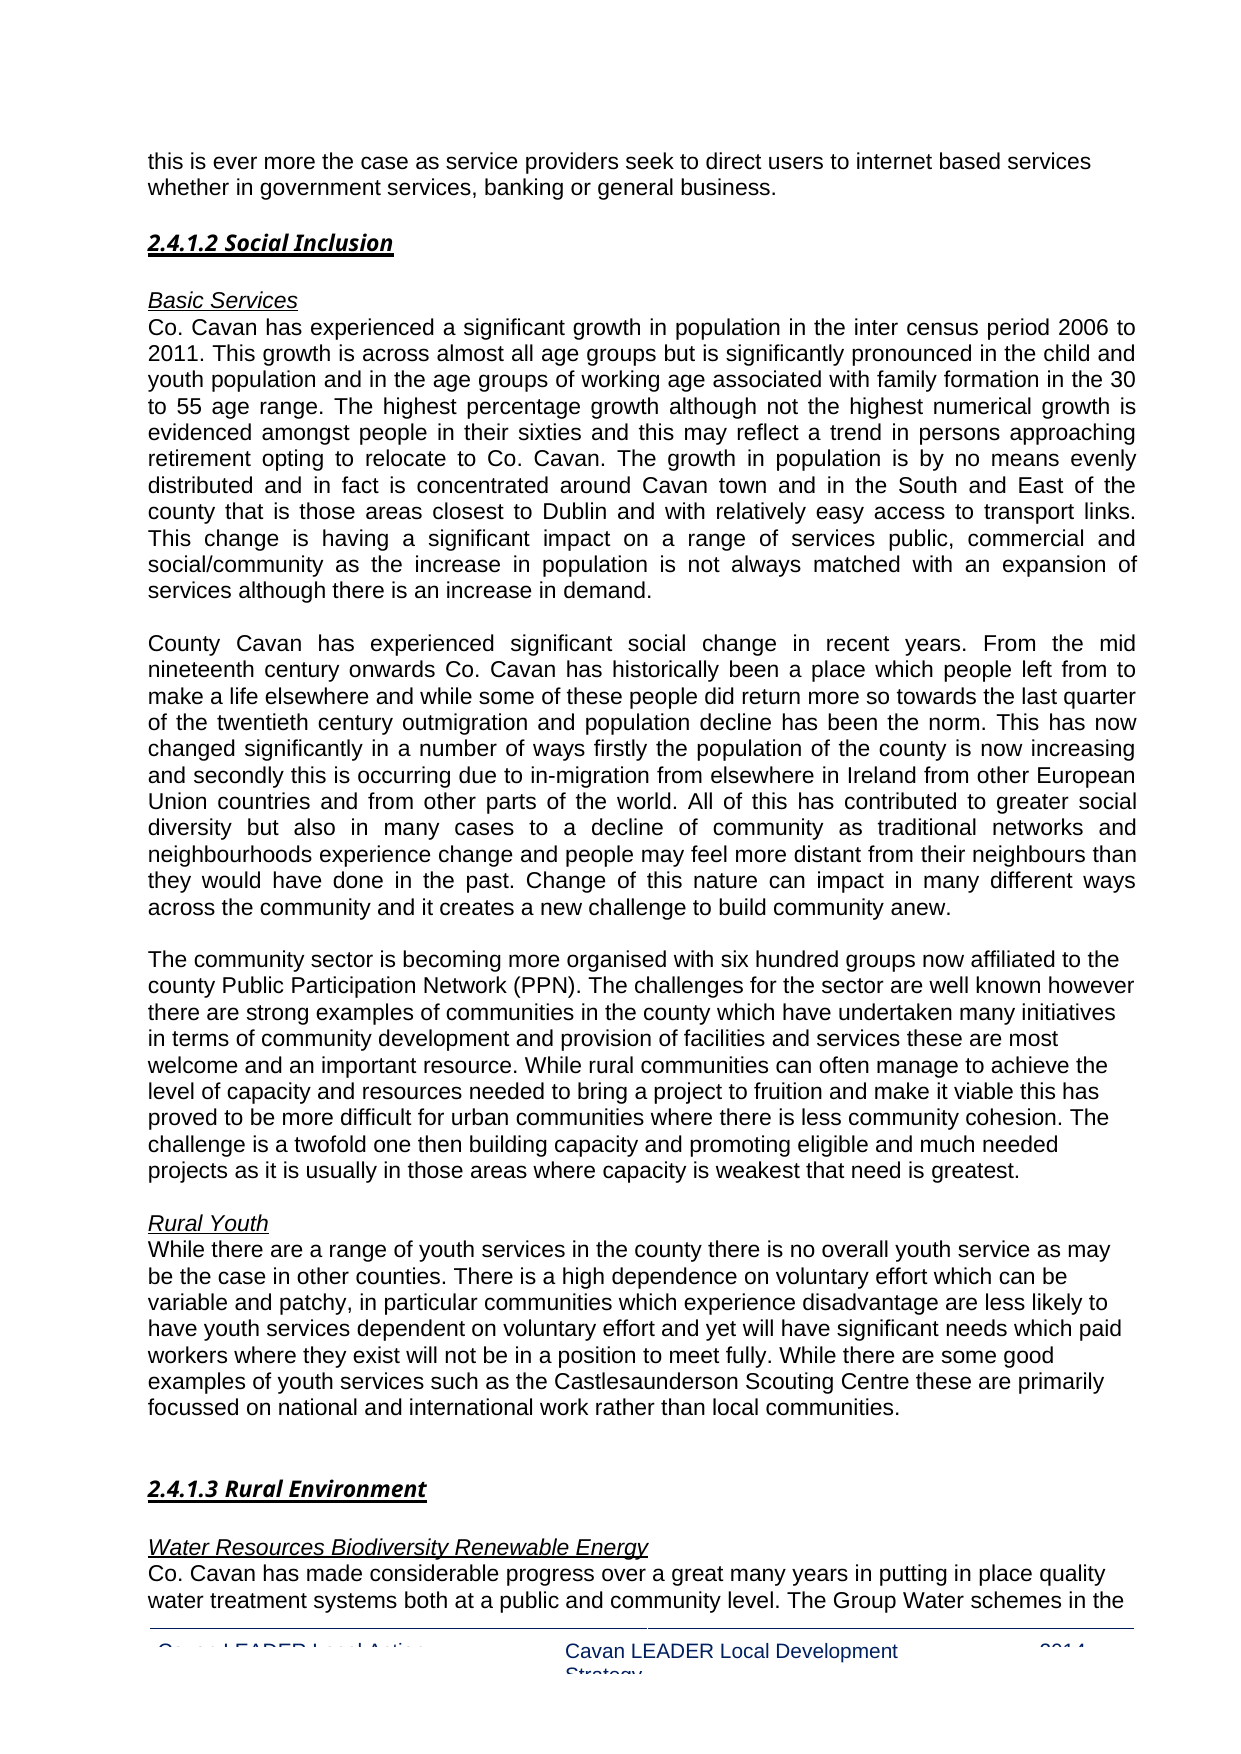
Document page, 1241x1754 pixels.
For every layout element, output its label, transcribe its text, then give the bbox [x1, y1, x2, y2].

text this is ever more the case as service providers seek to direct users to internet based services whether in government services, banking or general business. [148, 148, 1093, 201]
subtitle Rural Environment [148, 1473, 1215, 1504]
text The community sector is becoming more organised with six hundred groups now affiliated to the county Public Participation Network (PPN). The challenges for the sector are well known however there are strong examples of communities in the county which have undertaken many initiatives in terms of community development and provision of facilities and services these are most welcome and an important resource. While rural communities can often manage to achieve the level of capacity and resources needed to bring a project to fruition and make it viable this has proved to be more difficult for urban communities where there is less community cohesion. The challenge is a twofold one then building capacity and promoting eligible and much needed projects as it is usually in those areas where capacity is weakest that need is greatest. [148, 946, 1135, 1183]
text County Cavan has experienced significant social change in recent years. From the mid nineteenth century onwards Co. Cavan has historically been a place which people left from to make a life elsewhere and while some of these people did return more so towards the last quarter of the twentieth century outmigration and population decline has been the norm. This has now changed significantly in a number of ways firstly the population of the county is now increasing and secondly this is occurring due to in-migration from elsewhere in Ireland from other European Union countries and from other parts of the world. All of this has contributed to greater social diversity but also in many cases to a decline of community as traditional networks and neighbourhoods experience change and people may feel more distant from their neighbours than they would have done in the past. Change of this nature can impact in many different ways across the community and it creates a new challenge to build community anew. [148, 630, 1138, 920]
text Co. Cavan has experienced a significant growth in population in the inter census period 2006 to 2011. This growth is across almost all age groups but is significantly pronounced in the child and youth population and in the age groups of working age associated with family formation in the 30 to 55 age range. The highest percentage growth although not the highest numerical growth is evidenced amongst people in their sixties and this may reflect a trend in persons approaching retirement opting to relocate to Co. Cavan. The growth in population is by no means evenly distributed and in fact is concentrated around Cavan town and in the South and East of the county that is those areas closest to Dublin and with relatively easy access to transport links. This change is having a significant impact on a range of services public, commercial and social/community as the increase in population is not always matched with an expansion of services although there is an increase in demand. [148, 314, 1138, 603]
text Basic Services [148, 287, 1215, 314]
text Rural Youth [148, 1210, 1215, 1236]
text While there are a range of youth services in the county there is no overall youth service as may be the case in other counties. There is a high dependence on voluntary effort which can be variable and patchy, in particular communities which experience disadvantage are less likely to have youth services dependent on voluntary effort and yet will have significant needs which paid workers where they exist will not be in a position to meet fully. While there are some good examples of youth services such as the Castlesaunderson Scouting Centre these are primarily focussed on national and international work rather than local communities. [148, 1236, 1124, 1421]
text Co. Cavan has made considerable progress over a great many years in putting in place quality water treatment systems both at a public and community level. The Group Water schemes in the [148, 1560, 1131, 1613]
subtitle Social Inclusion [148, 227, 1215, 258]
text Water Resources Biodiversity Renewable Energy [148, 1534, 1215, 1560]
